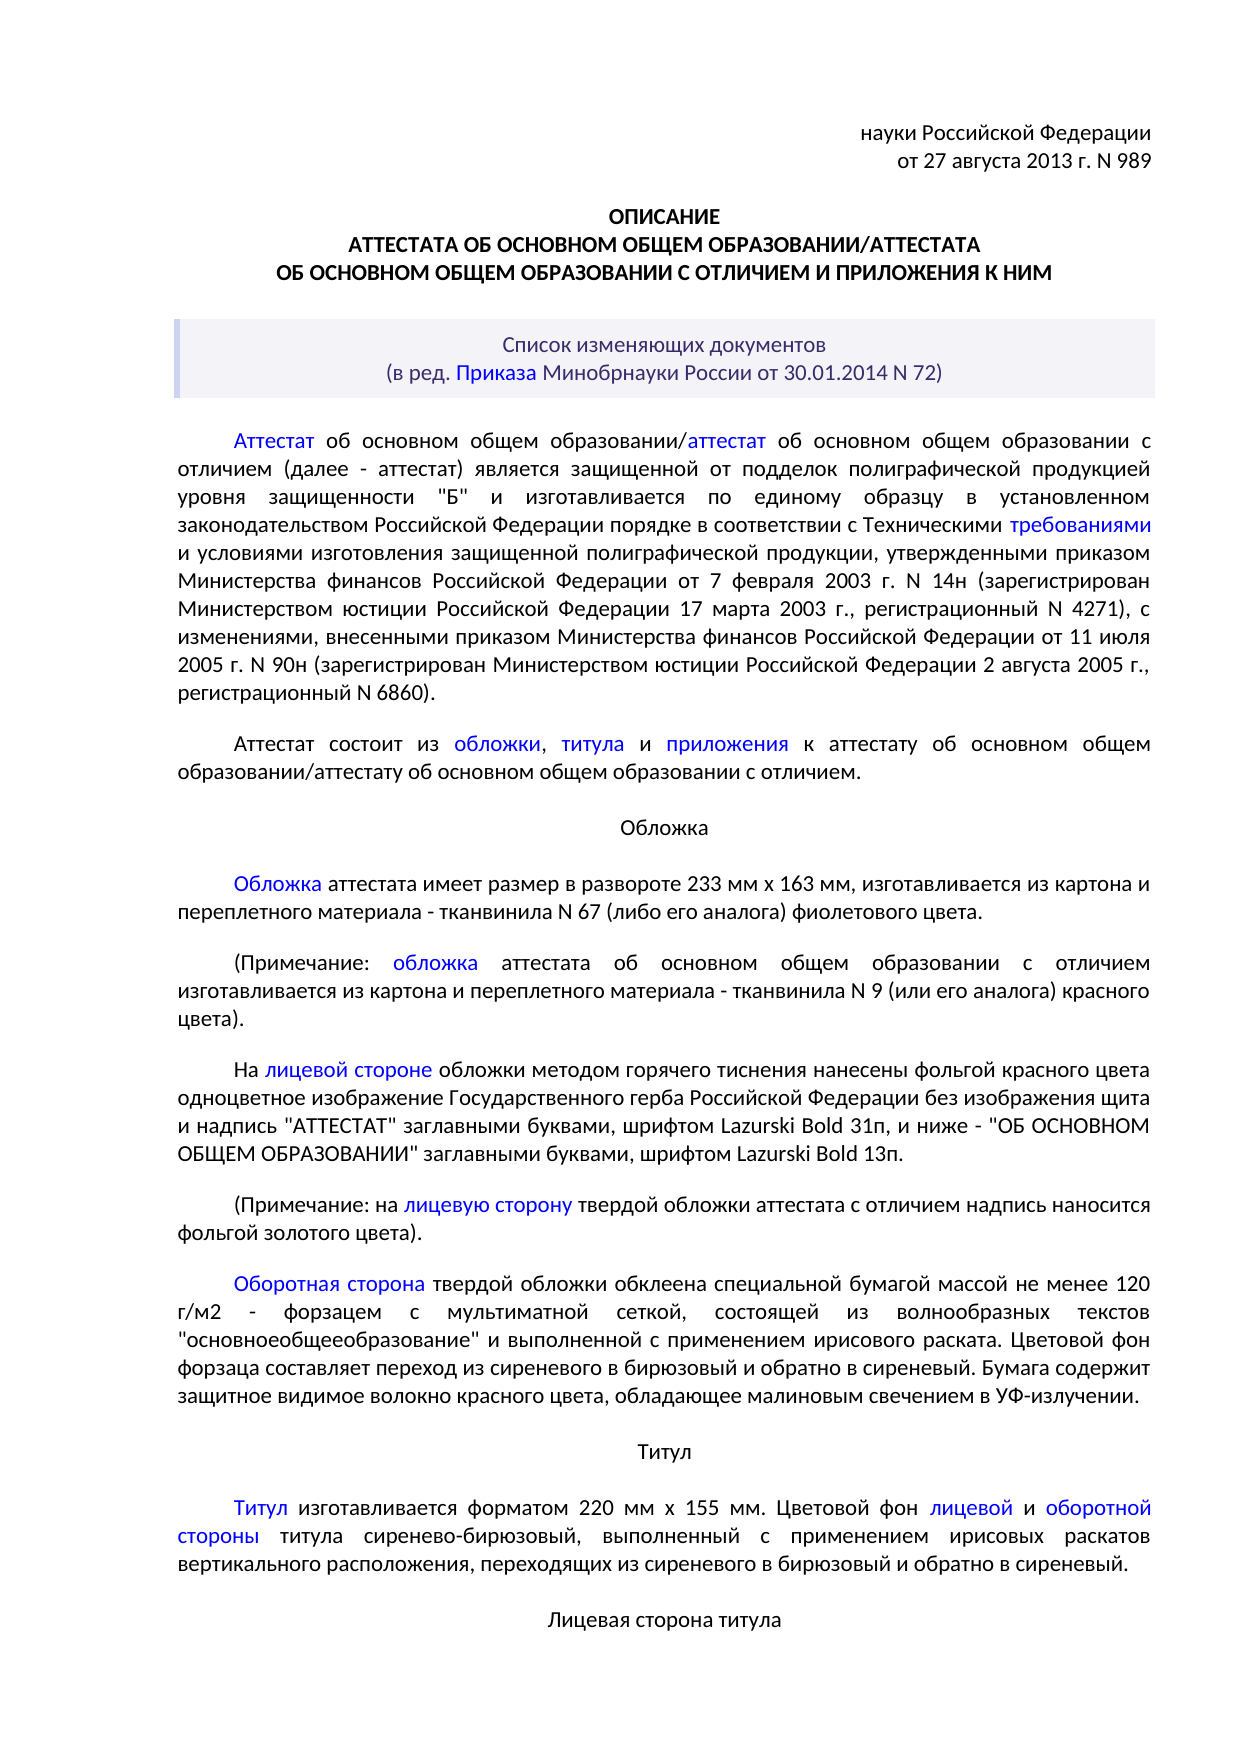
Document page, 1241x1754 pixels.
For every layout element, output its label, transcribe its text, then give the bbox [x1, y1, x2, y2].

text Аттестат об основном общем образовании/аттестат об основном общем образовании с отличием (далее - аттестат) является защищенной от подделок полиграфической продукцией уровня защищенности "Б" и изготавливается по единому образцу в установленном законодательством Российской Федерации порядке в соответствии с Техническими требованиями и условиями изготовления защищенной полиграфической продукции, утвержденными приказом Министерства финансов Российской Федерации от 7 февраля 2003 г. N 14н (зарегистрирован Министерством юстиции Российской Федерации 17 марта 2003 г., регистрационный N 4271), с изменениями, внесенными приказом Министерства финансов Российской Федерации от 11 июля 2005 г. N 90н (зарегистрирован Министерством юстиции Российской Федерации 2 августа 2005 г., регистрационный N 6860). [177, 426, 1152, 706]
title ОБ ОСНОВНОМ ОБЩЕМ ОБРАЗОВАНИИ С ОТЛИЧИЕМ И ПРИЛОЖЕНИЯ К НИМ [177, 258, 1152, 286]
text (Примечание: обложка аттестата об основном общем образовании с отличием изготавливается из картона и переплетного материала - тканвинила N 9 (или его аналога) красного цвета). [177, 948, 1152, 1032]
text науки Российской Федерации [177, 118, 1152, 146]
text от 27 августа 2013 г. N 989 [177, 146, 1152, 174]
table_header Список изменяющих документов (в ред. Приказа Минобрнауки России от 30.01.2014 N 72) [180, 319, 1149, 398]
text Титул [177, 1437, 1152, 1465]
text Аттестат состоит из обложки, титула и приложения к аттестату об основном общем образовании/аттестату об основном общем образовании с отличием. [177, 729, 1152, 785]
text (Примечание: на лицевую сторону твердой обложки аттестата с отличием надпись наносится фольгой золотого цвета). [177, 1190, 1152, 1246]
text Лицевая сторона титула [177, 1606, 1152, 1633]
text На лицевой стороне обложки методом горячего тиснения нанесены фольгой красного цвета одноцветное изображение Государственного герба Российской Федерации без изображения щита и надпись "АТТЕСТАТ" заглавными буквами, шрифтом Lazurski Bold 31п, и ниже - "ОБ ОСНОВНОМ ОБЩЕМ ОБРАЗОВАНИИ" заглавными буквами, шрифтом Lazurski Bold 13п. [177, 1055, 1152, 1167]
title ОПИСАНИЕ [177, 202, 1152, 230]
text Обложка аттестата имеет размер в развороте 233 мм x 163 мм, изготавливается из картона и переплетного материала - тканвинила N 67 (либо его аналога) фиолетового цвета. [177, 869, 1152, 925]
text Оборотная сторона твердой обложки обклеена специальной бумагой массой не менее 120 г/м2 - форзацем с мультиматной сеткой, состоящей из волнообразных текстов "основноеобщееобразование" и выполненной с применением ирисового раската. Цветовой фон форзаца составляет переход из сиреневого в бирюзовый и обратно в сиреневый. Бумага содержит защитное видимое волокно красного цвета, обладающее малиновым свечением в УФ-излучении. [177, 1269, 1152, 1409]
title АТТЕСТАТА ОБ ОСНОВНОМ ОБЩЕМ ОБРАЗОВАНИИ/АТТЕСТАТА [177, 230, 1152, 258]
text Обложка [177, 813, 1152, 841]
text Титул изготавливается форматом 220 мм x 155 мм. Цветовой фон лицевой и оборотной стороны титула сиренево-бирюзовый, выполненный с применением ирисовых раскатов вертикального расположения, переходящих из сиреневого в бирюзовый и обратно в сиреневый. [177, 1493, 1152, 1577]
